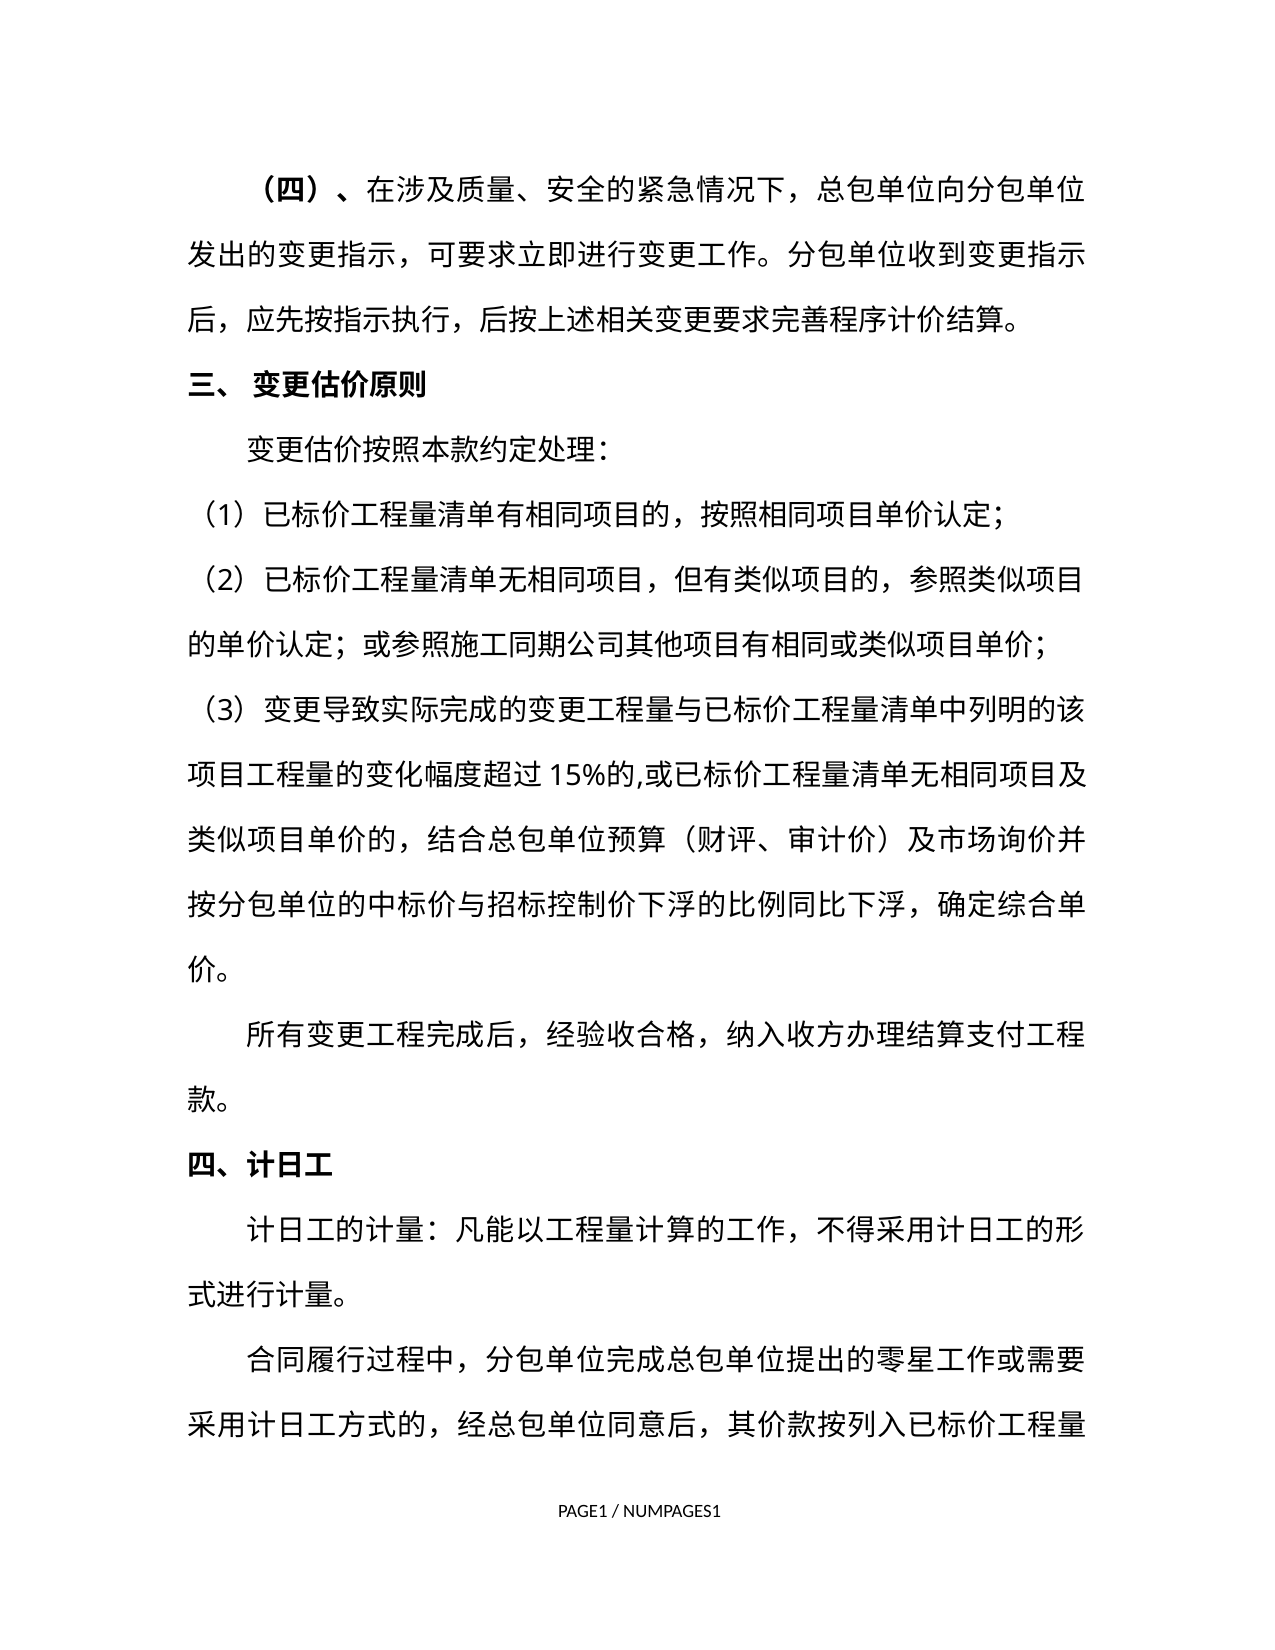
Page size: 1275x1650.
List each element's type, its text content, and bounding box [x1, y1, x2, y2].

text （四）、在涉及质量、安全的紧急情况下，总包单位向分包单位发出的变更指示，可要求立即进行变更工作。分包单位收到变更指示后，应先按指示执行，后按上述相关变更要求完善程序计价结算。 [187, 155, 1087, 350]
text （2）已标价工程量清单无相同项目，但有类似项目的，参照类似项目的单价认定；或参照施工同期公司其他项目有相同或类似项目单价； [187, 545, 1087, 675]
text （3）变更导致实际完成的变更工程量与已标价工程量清单中列明的该项目工程量的变化幅度超过15%的,或已标价工程量清单无相同项目及类似项目单价的，结合总包单位预算（财评、审计价）及市场询价并按分包单位的中标价与招标控制价下浮的比例同比下浮，确定综合单价。 [187, 675, 1087, 1000]
text 计日工的计量：凡能以工程量计算的工作，不得采用计日工的形式进行计量。 [187, 1195, 1087, 1325]
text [187, 1325, 1087, 1455]
text （1）已标价工程量清单有相同项目的，按照相同项目单价认定； [187, 480, 1087, 545]
text 四、计日工 [187, 1130, 1087, 1195]
text 三、 变更估价原则 [187, 350, 1087, 415]
text 所有变更工程完成后，经验收合格，纳入收方办理结算支付工程款。 [187, 1000, 1087, 1130]
text 变更估价按照本款约定处理： [187, 415, 1087, 480]
